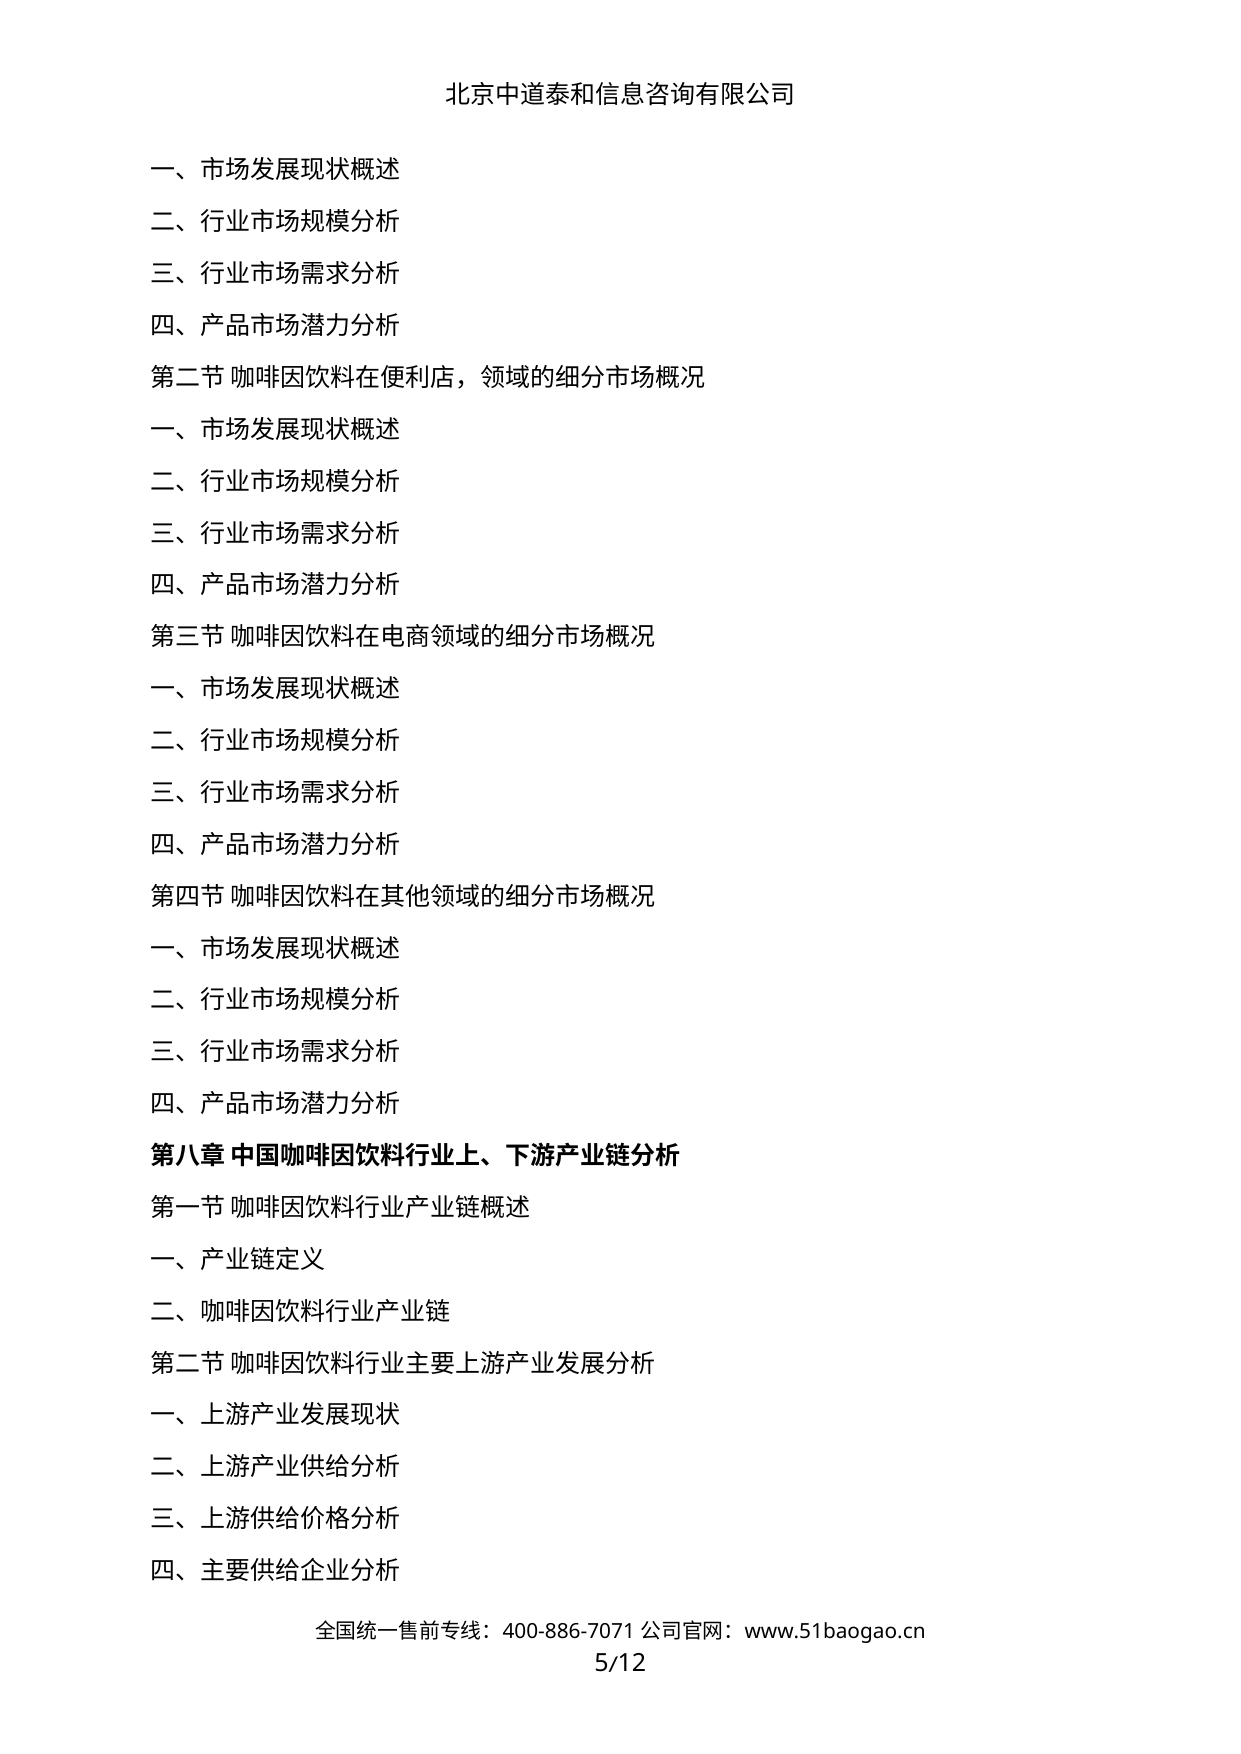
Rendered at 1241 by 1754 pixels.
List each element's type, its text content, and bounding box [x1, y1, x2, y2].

text 二、行业市场规模分析 [150, 721, 1090, 757]
text 二、行业市场规模分析 [150, 980, 1090, 1016]
text 一、产业链定义 [150, 1239, 1090, 1276]
text 一、市场发展现状概述 [150, 928, 1090, 964]
text 一、市场发展现状概述 [150, 669, 1090, 705]
text 三、上游供给价格分析 [150, 1499, 1090, 1535]
text 三、行业市场需求分析 [150, 254, 1090, 290]
text 四、产品市场潜力分析 [150, 306, 1090, 342]
text 第八章 中国咖啡因饮料行业上、下游产业链分析 [150, 1136, 1090, 1172]
text 二、行业市场规模分析 [150, 202, 1090, 238]
text 二、行业市场规模分析 [150, 461, 1090, 497]
text 一、市场发展现状概述 [150, 409, 1090, 446]
text 一、上游产业发展现状 [150, 1395, 1090, 1431]
text 四、产品市场潜力分析 [150, 824, 1090, 861]
text 三、行业市场需求分析 [150, 1032, 1090, 1068]
text 第二节 咖啡因饮料在便利店，领域的细分市场概况 [150, 357, 1090, 394]
text 第一节 咖啡因饮料行业产业链概述 [150, 1187, 1090, 1224]
text 四、产品市场潜力分析 [150, 565, 1090, 601]
text 三、行业市场需求分析 [150, 513, 1090, 549]
text 第四节 咖啡因饮料在其他领域的细分市场概况 [150, 876, 1090, 912]
text 二、咖啡因饮料行业产业链 [150, 1291, 1090, 1327]
text 一、市场发展现状概述 [150, 150, 1090, 186]
text 二、上游产业供给分析 [150, 1447, 1090, 1483]
text 第二节 咖啡因饮料行业主要上游产业发展分析 [150, 1343, 1090, 1379]
text 四、主要供给企业分析 [150, 1551, 1090, 1587]
text 四、产品市场潜力分析 [150, 1084, 1090, 1120]
text 第三节 咖啡因饮料在电商领域的细分市场概况 [150, 617, 1090, 653]
text 三、行业市场需求分析 [150, 772, 1090, 809]
